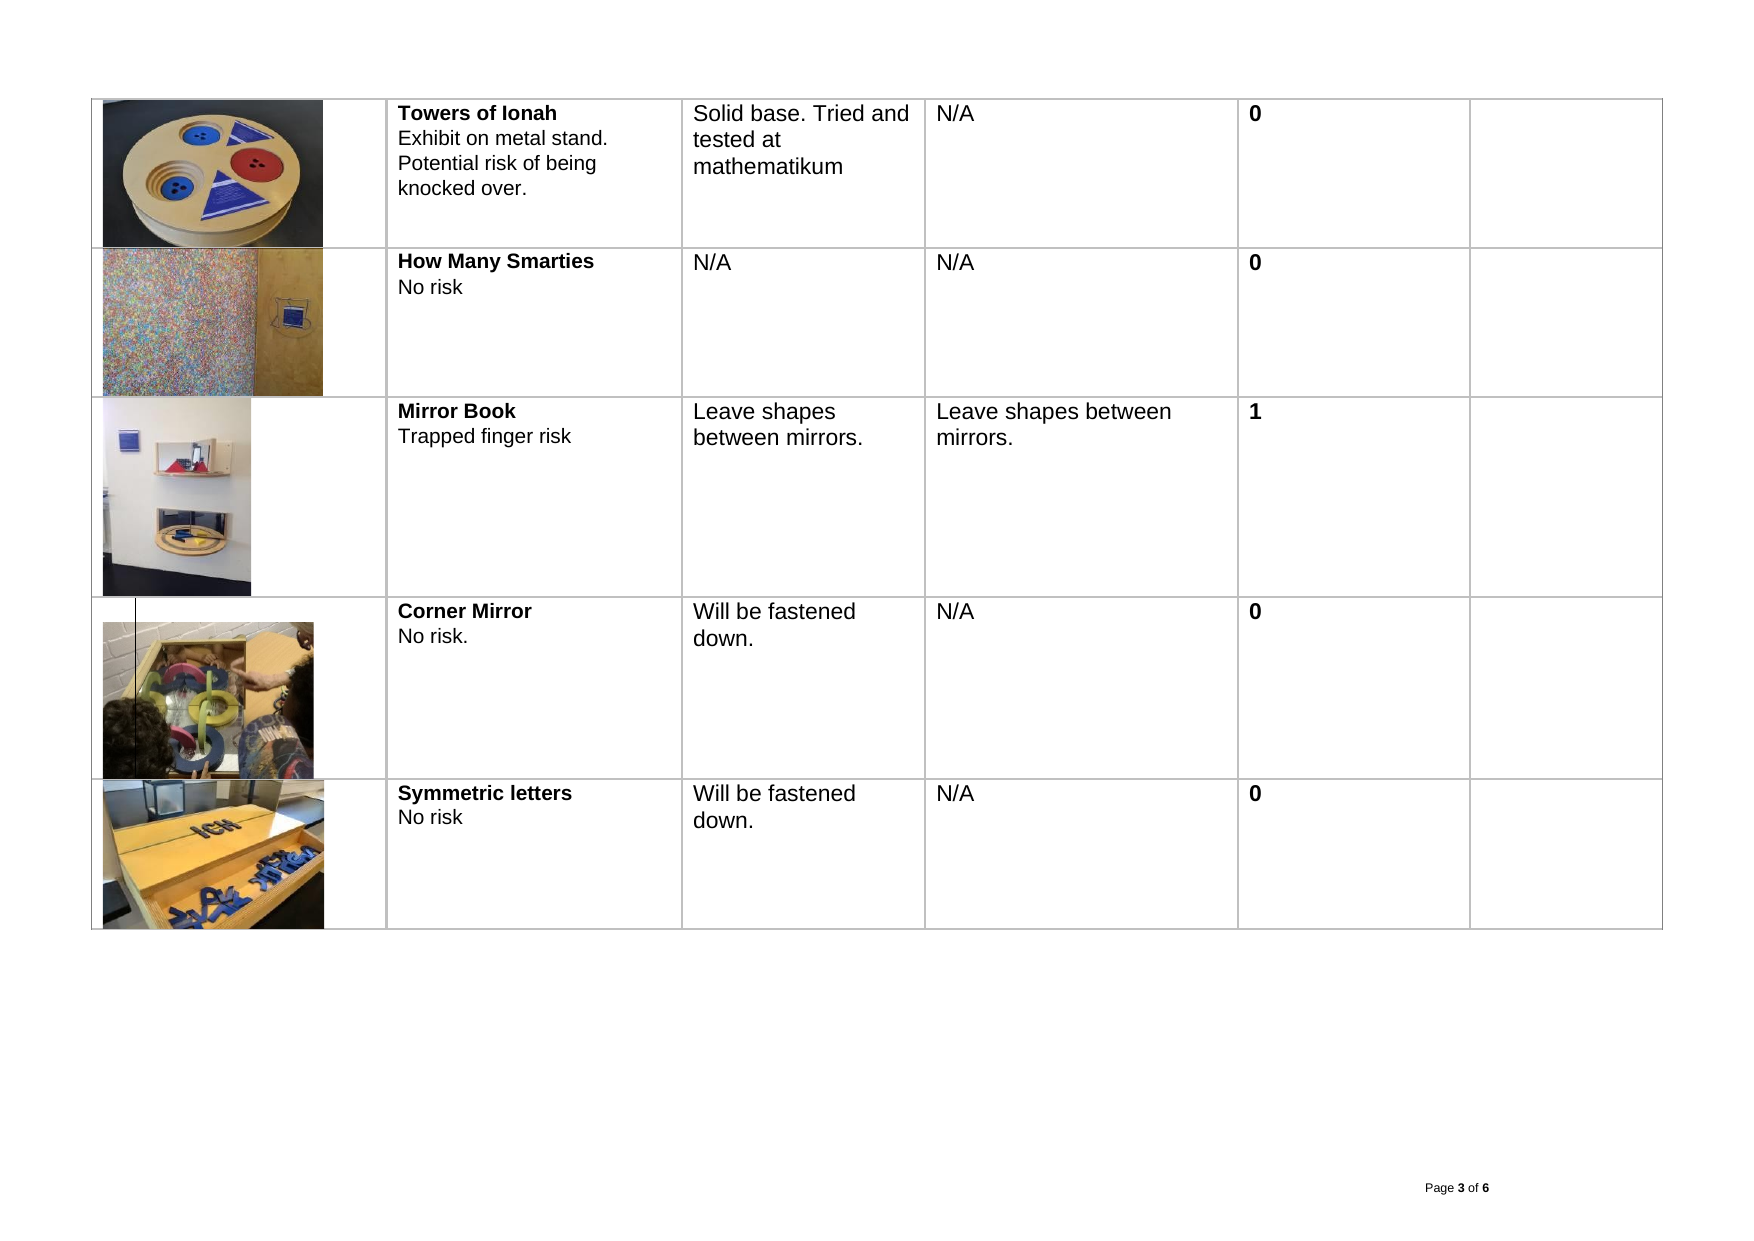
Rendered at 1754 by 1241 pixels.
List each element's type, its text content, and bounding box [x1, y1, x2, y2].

table_cell 0 [1239, 780, 1469, 928]
table_cell [92, 780, 102, 928]
table_cell 0 [1239, 249, 1469, 396]
table_cell N/A [926, 780, 1237, 928]
table_cell Leave shapes between mirrors. [926, 398, 1237, 596]
table_cell [1471, 398, 1662, 596]
picture [102, 398, 252, 596]
table_cell 0 [1239, 100, 1469, 247]
picture [102, 780, 325, 929]
table_cell [325, 780, 385, 928]
table_cell [92, 249, 102, 396]
table_cell [252, 398, 385, 596]
table_cell N/A [926, 249, 1237, 396]
picture [102, 100, 323, 247]
table_cell [1471, 598, 1662, 778]
table_cell Will be fastened down. [683, 780, 924, 928]
table_cell [323, 249, 385, 396]
table_cell [92, 398, 102, 596]
table_cell N/A [926, 100, 1237, 247]
table_cell N/A [683, 249, 924, 396]
table_cell 1 [1239, 398, 1469, 596]
table_cell [136, 598, 385, 778]
table_cell How Many Smarties No risk [388, 249, 681, 396]
table_cell 0 [1239, 598, 1469, 778]
table_cell Solid base. Tried and tested at mathematikum [683, 100, 924, 247]
table_cell Will be fastened down. [683, 598, 924, 778]
table_cell [1471, 780, 1662, 928]
table_cell [92, 598, 135, 778]
picture [102, 248, 323, 396]
table_cell [92, 100, 102, 247]
picture [102, 622, 314, 779]
table_cell Symmetric letters No risk [388, 780, 681, 928]
table_cell Mirror Book Trapped finger risk [388, 398, 681, 596]
table_cell [323, 100, 385, 247]
table_cell Leave shapes between mirrors. [683, 398, 924, 596]
table_cell Corner Mirror No risk. [388, 598, 681, 778]
table_cell [1471, 249, 1662, 396]
table_cell N/A [926, 598, 1237, 778]
table_cell [1471, 100, 1662, 247]
table_cell Towers of Ionah Exhibit on metal stand. Potential risk of being knocked over. [388, 100, 681, 247]
